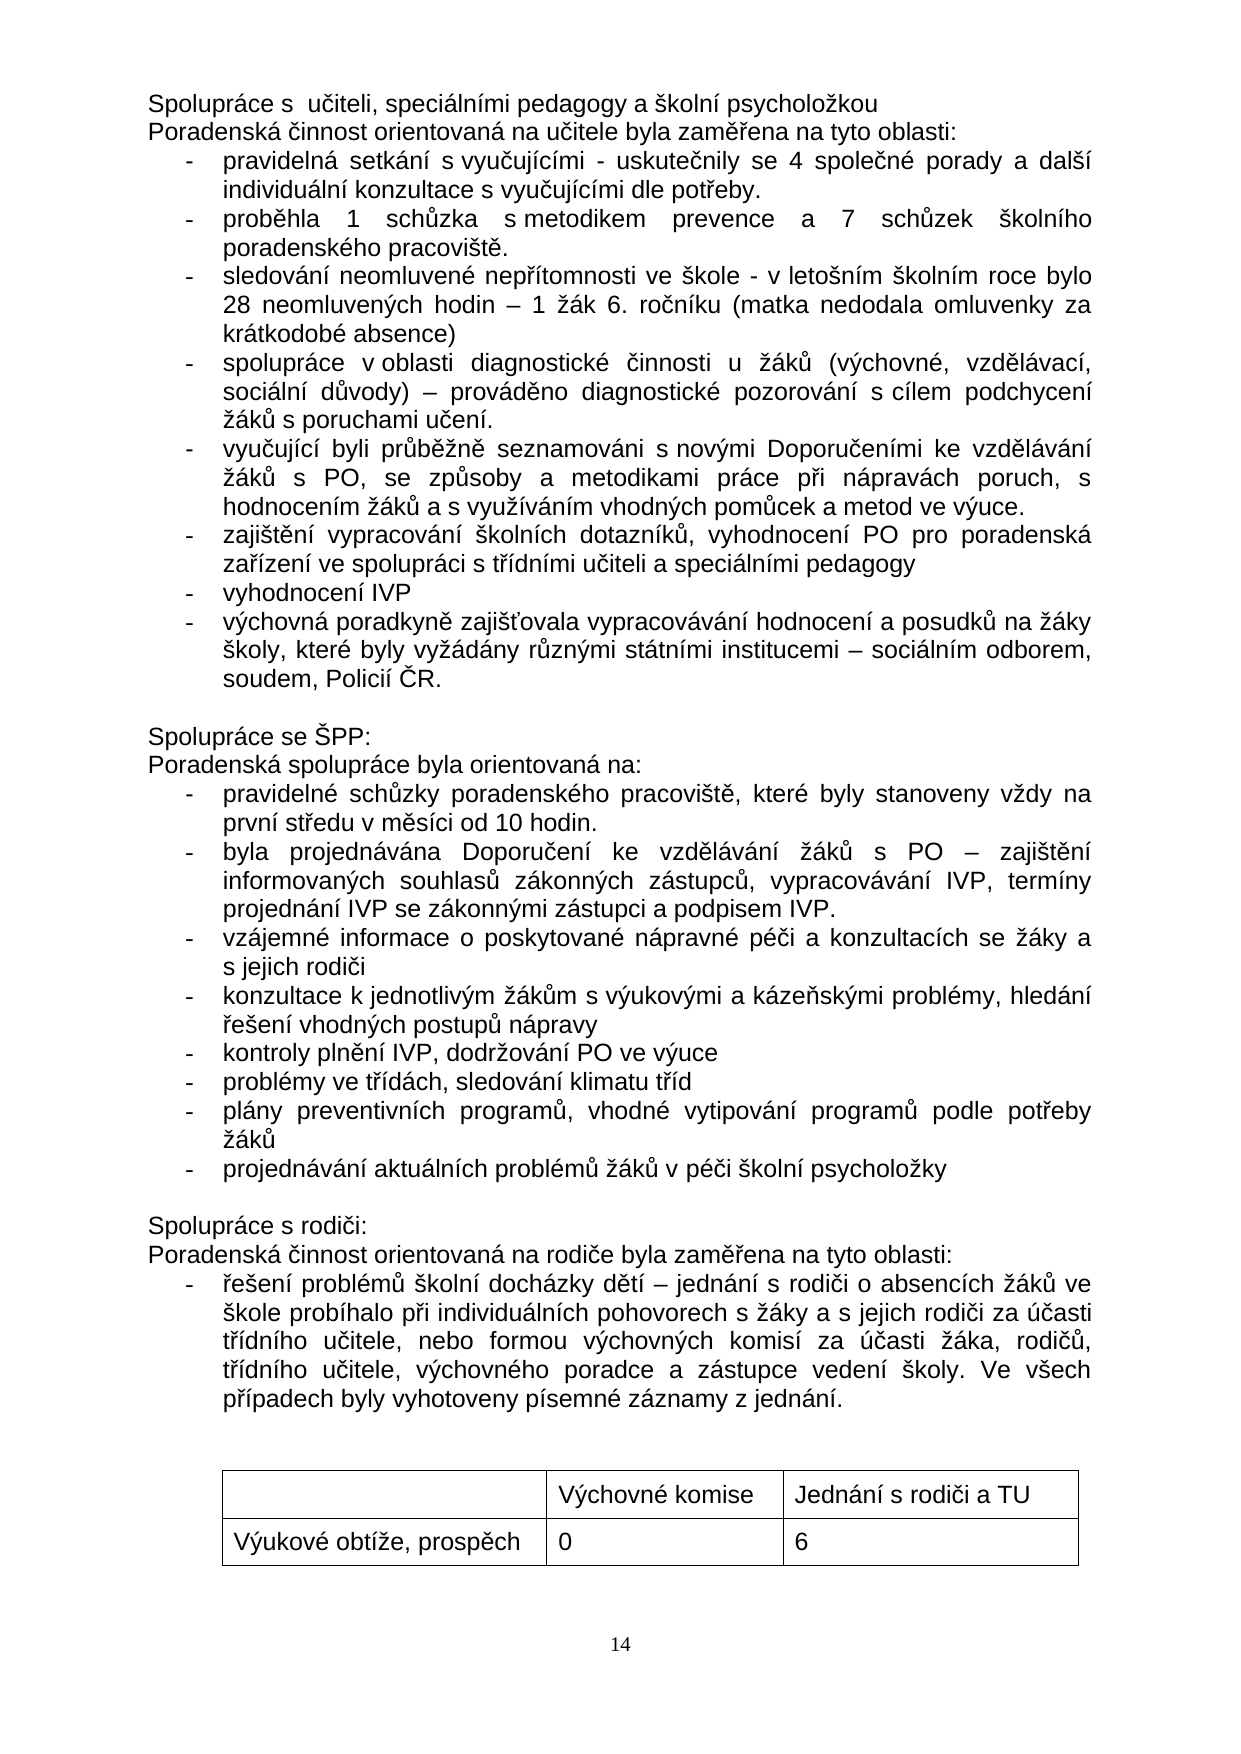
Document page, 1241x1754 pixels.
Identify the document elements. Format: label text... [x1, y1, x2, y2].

text Spolupráce s učiteli, speciálními pedagogy a školní psycholožkou [148, 89, 1093, 117]
list spolupráce v oblasti diagnostické činnosti u žáků (výchovné, vzdělávací, sociální důvody) – prováděno diagnostické pozorování s cílem podchycení žáků s poruchami učení. [185, 348, 1093, 434]
list vyhodnocení IVP [185, 578, 1093, 607]
list pravidelné schůzky poradenského pracoviště, které byly stanoveny vždy na první středu v měsíci od 10 hodin. [185, 779, 1093, 837]
text Spolupráce s rodiči: [148, 1211, 1093, 1240]
text Poradenská činnost orientovaná na rodiče byla zaměřena na tyto oblasti: [148, 1240, 1093, 1269]
table_cell 6 [784, 1519, 1078, 1565]
list plány preventivních programů, vhodné vytipování programů podle potřeby žáků [185, 1096, 1093, 1154]
list vzájemné informace o poskytované nápravné péči a konzultacích se žáky a s jejich rodiči [185, 923, 1093, 981]
list konzultace k jednotlivým žákům s výukovými a kázeňskými problémy, hledání řešení vhodných postupů nápravy [185, 981, 1093, 1038]
list projednávání aktuálních problémů žáků v péči školní psycholožky [185, 1154, 1093, 1182]
list vyučující byli průběžně seznamováni s novými Doporučeními ke vzdělávání žáků s PO, se způsoby a metodikami práce při nápravách poruch, s hodnocením žáků a s využíváním vhodných pomůcek a metod ve výuce. [185, 434, 1093, 520]
text Poradenská činnost orientovaná na učitele byla zaměřena na tyto oblasti: [148, 117, 1093, 146]
list pravidelná setkání s vyučujícími - uskutečnily se 4 společné porady a další individuální konzultace s vyučujícími dle potřeby. [185, 146, 1093, 204]
table_header Výchovné komise [547, 1471, 783, 1517]
list problémy ve třídách, sledování klimatu tříd [185, 1067, 1093, 1096]
list výchovná poradkyně zajišťovala vypracovávání hodnocení a posudků na žáky školy, které byly vyžádány různými státními institucemi – sociálním odborem, soudem, Policií ČR. [185, 607, 1093, 693]
table_header [223, 1471, 546, 1517]
table_header Jednání s rodiči a TU [784, 1471, 1078, 1517]
table_cell 0 [547, 1519, 783, 1565]
list sledování neomluvené nepřítomnosti ve škole - v letošním školním roce bylo 28 neomluvených hodin – 1 žák 6. ročníku (matka nedodala omluvenky za krátkodobé absence) [185, 261, 1093, 348]
table_cell Výukové obtíže, prospěch [223, 1519, 546, 1565]
list proběhla 1 schůzka s metodikem prevence a 7 schůzek školního poradenského pracoviště. [185, 204, 1093, 261]
list kontroly plnění IVP, dodržování PO ve výuce [185, 1038, 1093, 1067]
text Poradenská spolupráce byla orientovaná na: [148, 751, 1093, 779]
text Spolupráce se ŠPP: [148, 722, 1093, 751]
list byla projednávána Doporučení ke vzdělávání žáků s PO – zajištění informovaných souhlasů zákonných zástupců, vypracovávání IVP, termíny projednání IVP se zákonnými zástupci a podpisem IVP. [185, 837, 1093, 923]
list řešení problémů školní docházky dětí – jednání s rodiči o absencích žáků ve škole probíhalo při individuálních pohovorech s žáky a s jejich rodiči za účasti třídního učitele, nebo formou výchovných komisí za účasti žáka, rodičů, třídního učitele, výchovného poradce a zástupce vedení školy. Ve všech případech byly vyhotoveny písemné záznamy z jednání. [185, 1269, 1093, 1413]
list zajištění vypracování školních dotazníků, vyhodnocení PO pro poradenská zařízení ve spolupráci s třídními učiteli a speciálními pedagogy [185, 520, 1093, 578]
